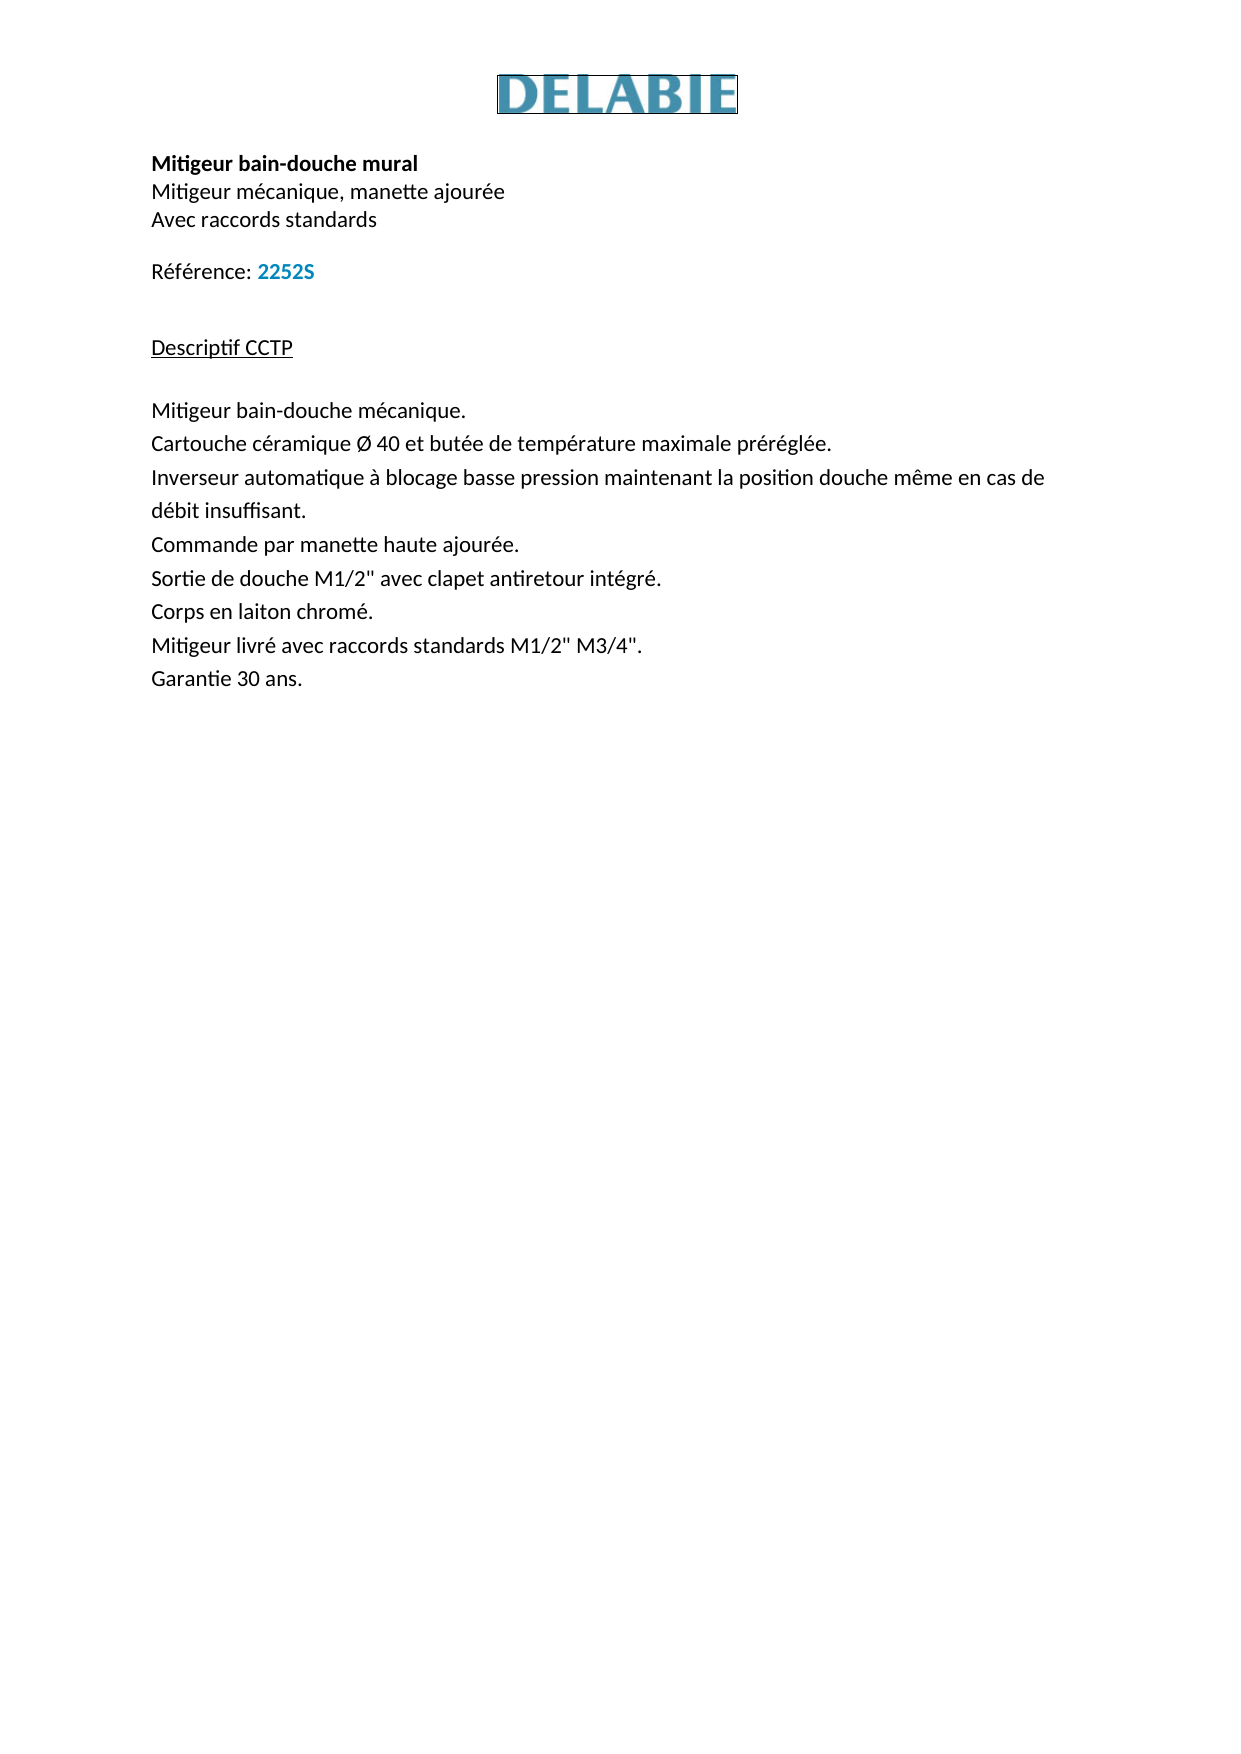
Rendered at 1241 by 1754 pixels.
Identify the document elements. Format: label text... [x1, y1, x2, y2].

text Référence: 2252S [151, 257, 1084, 285]
text Avec raccords standards [151, 205, 1084, 233]
text Corps en laiton chromé. [151, 597, 1084, 625]
text Sortie de douche M1/2" avec clapet antiretour intégré. [151, 564, 1084, 592]
text Mitigeur livré avec raccords standards M1/2" M3/4". [151, 631, 1084, 659]
text Cartouche céramique Ø 40 et butée de température maximale préréglée. [151, 429, 1084, 458]
text Garantie 30 ans. [151, 664, 1084, 692]
text Mitigeur bain-douche mural [151, 149, 1084, 177]
text Mitigeur mécanique, manette ajourée [151, 177, 1084, 205]
text Descriptif CCTP [151, 333, 1084, 361]
text Inverseur automatique à blocage basse pression maintenant la position douche même en cas de débit insuffisant. [151, 463, 1084, 525]
text Mitigeur bain-douche mécanique. [151, 396, 1084, 424]
text Commande par manette haute ajourée. [151, 530, 1084, 558]
picture [498, 76, 737, 113]
